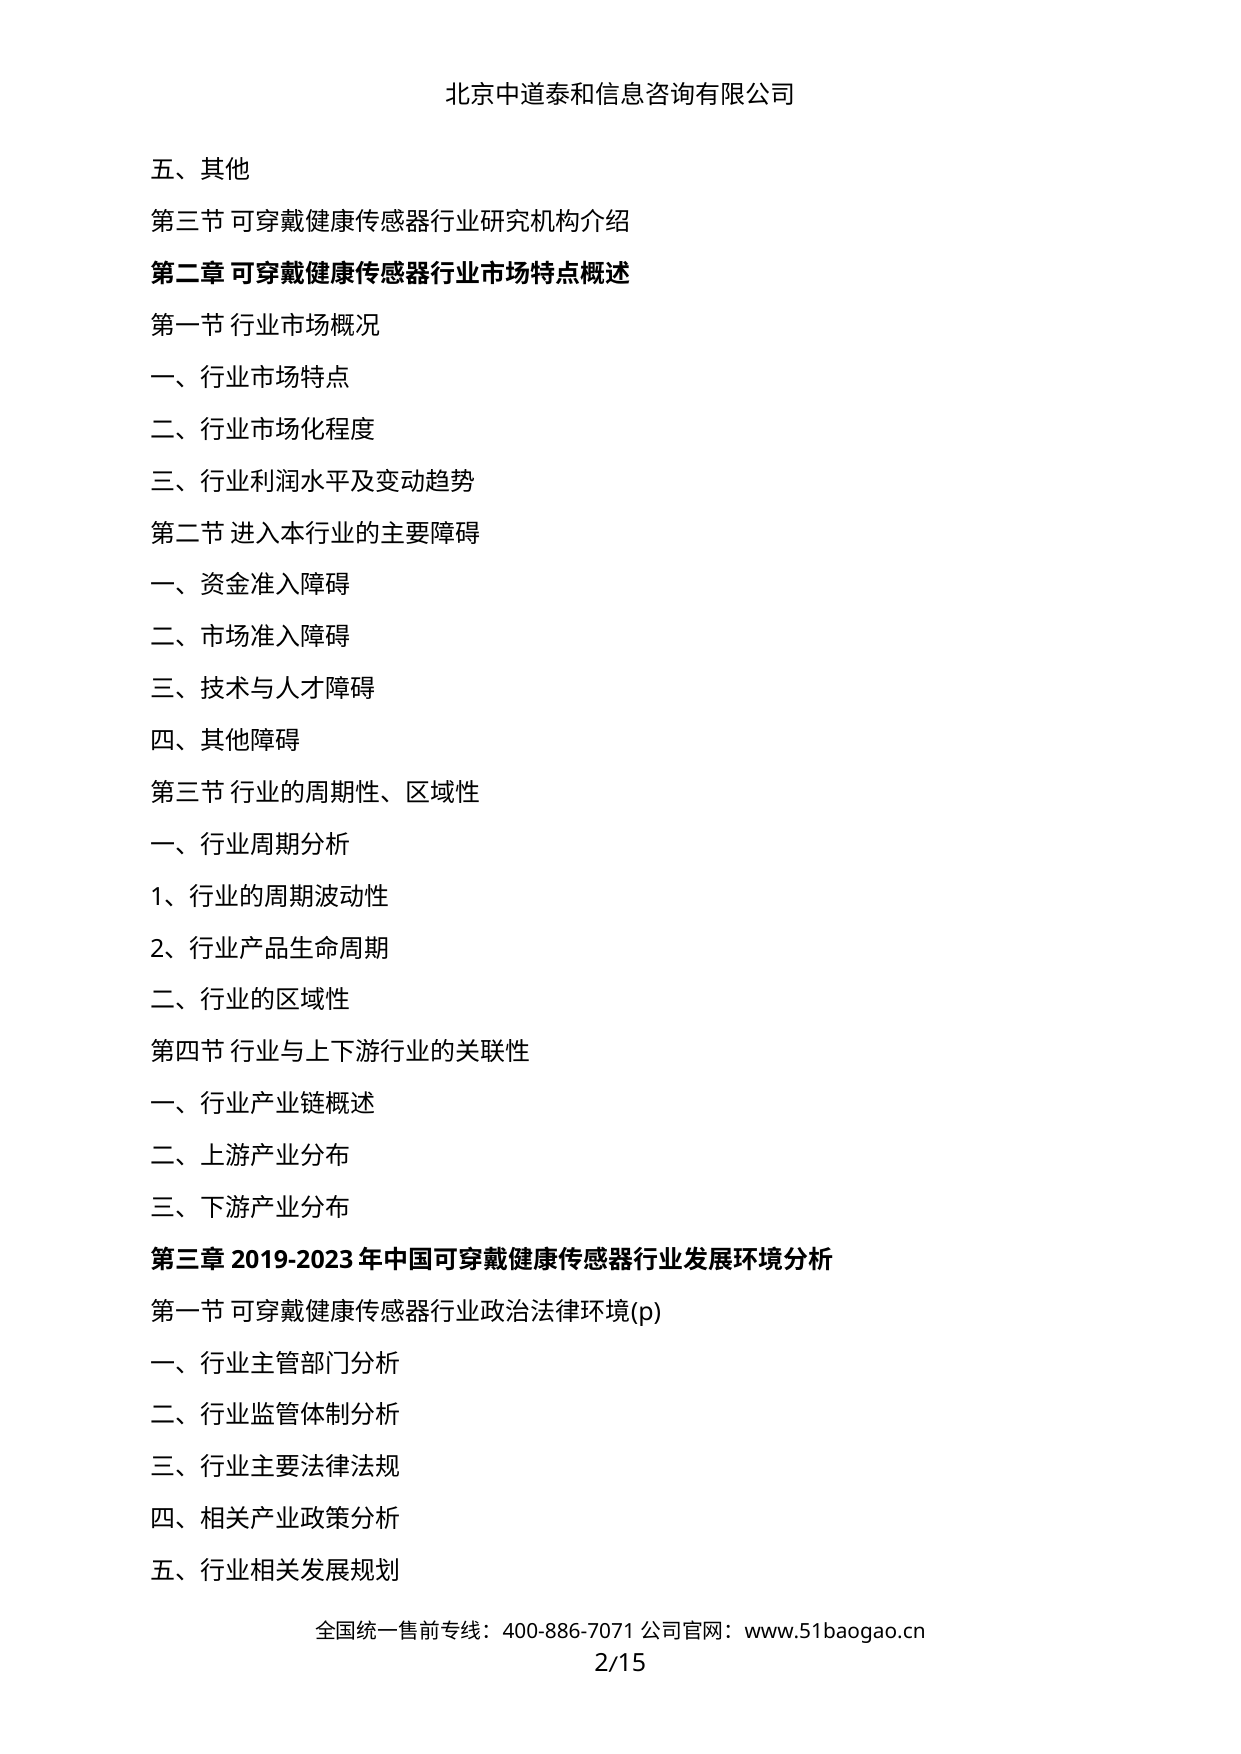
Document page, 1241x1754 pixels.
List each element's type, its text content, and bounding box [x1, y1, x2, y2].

text 二、行业监管体制分析 [150, 1395, 1090, 1431]
text 五、行业相关发展规划 [150, 1551, 1090, 1587]
text 第一节 可穿戴健康传感器行业政治法律环境(p) [150, 1291, 1090, 1327]
text 三、行业主要法律法规 [150, 1447, 1090, 1483]
text 五、其他 [150, 150, 1090, 186]
text 三、行业利润水平及变动趋势 [150, 461, 1090, 497]
text 1、行业的周期波动性 [150, 876, 1090, 912]
text 二、上游产业分布 [150, 1136, 1090, 1172]
text 三、下游产业分布 [150, 1187, 1090, 1224]
text 第二节 进入本行业的主要障碍 [150, 513, 1090, 549]
text 四、其他障碍 [150, 721, 1090, 757]
text 一、行业主管部门分析 [150, 1343, 1090, 1379]
text 四、相关产业政策分析 [150, 1499, 1090, 1535]
text 第三节 可穿戴健康传感器行业研究机构介绍 [150, 202, 1090, 238]
text 三、技术与人才障碍 [150, 669, 1090, 705]
text 一、行业产业链概述 [150, 1084, 1090, 1120]
text 二、行业的区域性 [150, 980, 1090, 1016]
text 二、市场准入障碍 [150, 617, 1090, 653]
text 二、行业市场化程度 [150, 409, 1090, 446]
text 一、行业市场特点 [150, 357, 1090, 394]
text 一、行业周期分析 [150, 824, 1090, 861]
text 2、行业产品生命周期 [150, 928, 1090, 964]
text 第一节 行业市场概况 [150, 306, 1090, 342]
text 第四节 行业与上下游行业的关联性 [150, 1032, 1090, 1068]
text 第二章 可穿戴健康传感器行业市场特点概述 [150, 254, 1090, 290]
text 第三章 2019-2023年中国可穿戴健康传感器行业发展环境分析 [150, 1239, 1090, 1276]
text 一、资金准入障碍 [150, 565, 1090, 601]
text 第三节 行业的周期性、区域性 [150, 772, 1090, 809]
